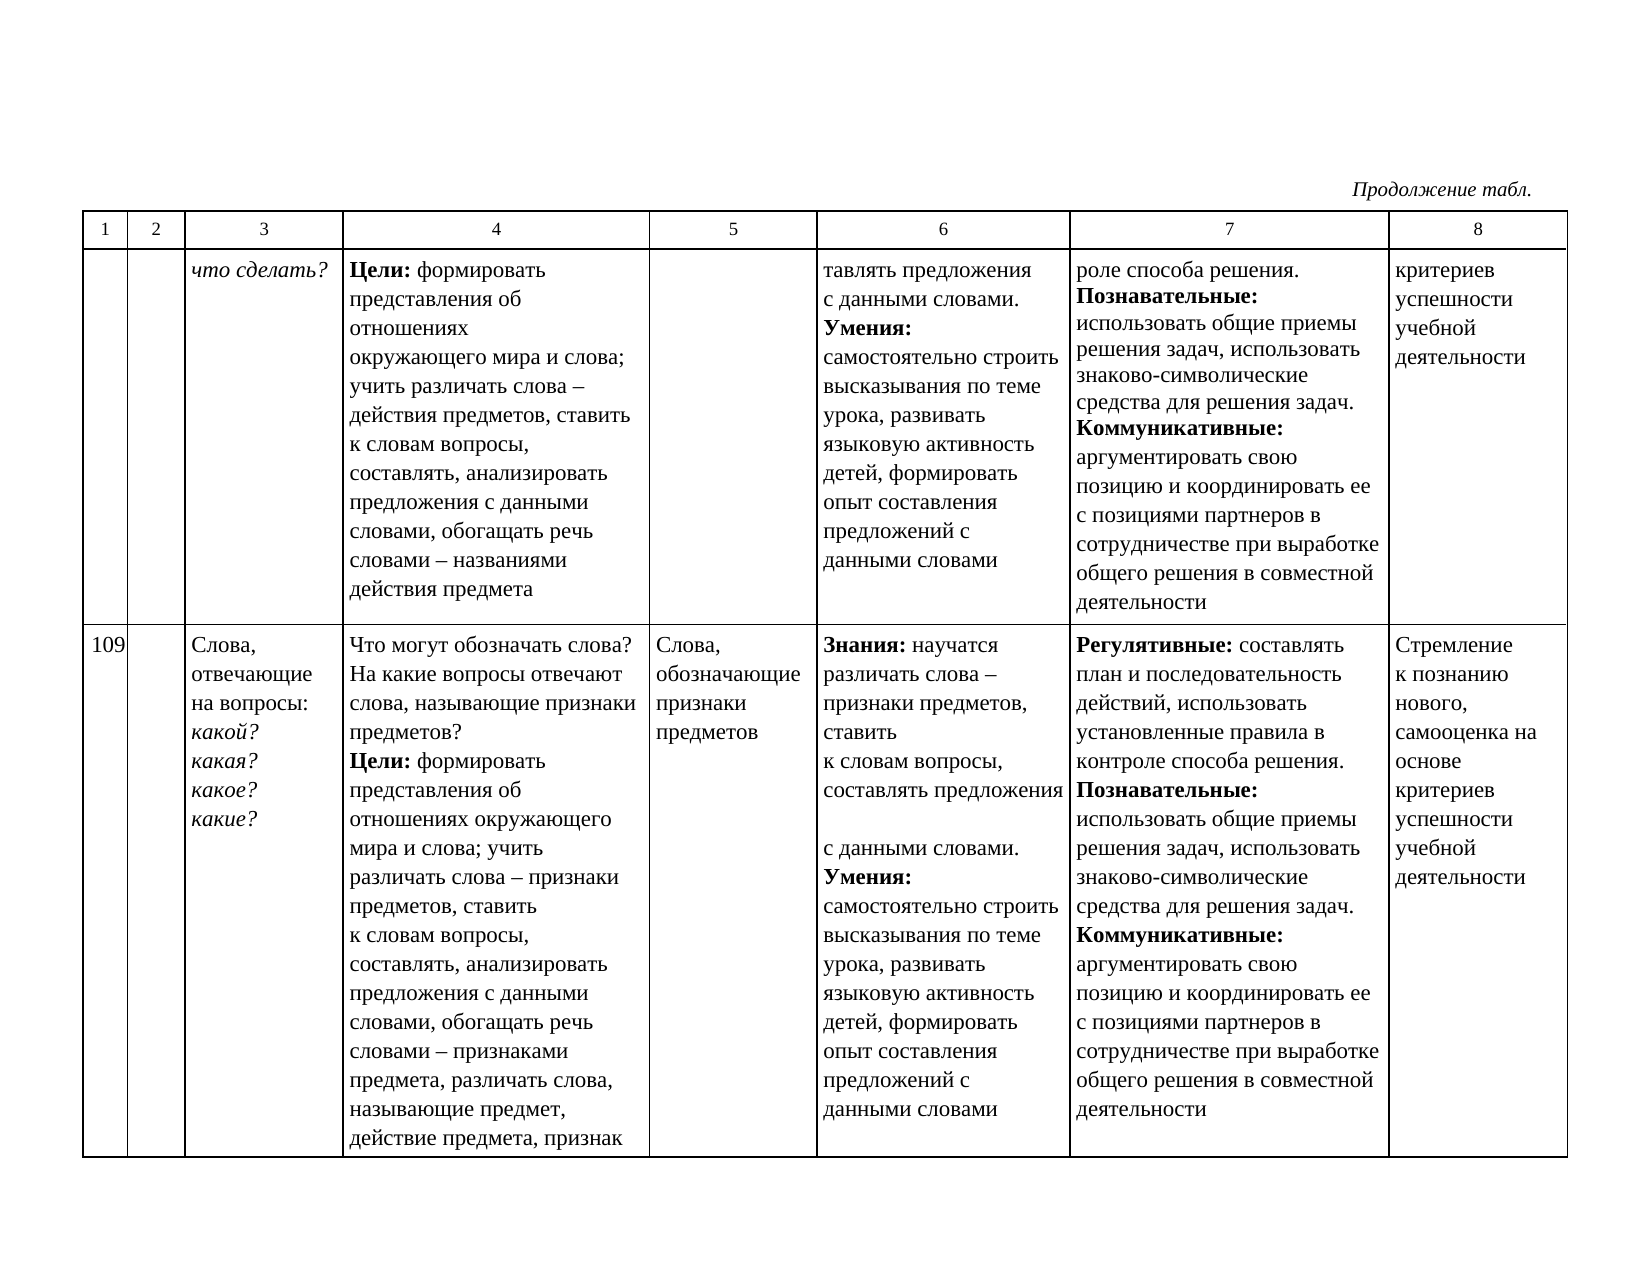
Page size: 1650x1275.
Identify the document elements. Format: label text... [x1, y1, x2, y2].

table_header 6 [818, 212, 1069, 248]
text Продолжение табл. [118, 177, 1532, 201]
table_header 4 [344, 212, 649, 248]
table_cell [344, 625, 649, 1156]
table_cell [650, 250, 816, 623]
table_cell Цели: формировать представления об отношениях окружающего мира и слова; учить различать слова – действия предметов, ставить к словам вопросы, составлять, анализировать предложения с данными словами, обогащать речь словами – названиями действия предмета [344, 250, 649, 623]
table_cell критериев успешности учебной деятельности [1390, 248, 1567, 623]
table_cell 109 [84, 625, 127, 1156]
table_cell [1071, 625, 1388, 1156]
table_cell [128, 250, 184, 623]
table_cell что сделать? [186, 250, 342, 623]
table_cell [818, 625, 1069, 1156]
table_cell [650, 625, 816, 1156]
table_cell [1390, 624, 1567, 1156]
table_cell [128, 625, 184, 1156]
table_cell [84, 250, 127, 623]
table_header 7 [1071, 212, 1388, 248]
table_header 2 [128, 212, 184, 248]
table_header 8 [1390, 212, 1567, 248]
table_header 5 [650, 212, 816, 248]
table_header 1 [84, 212, 127, 248]
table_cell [186, 625, 342, 1156]
table_header 3 [186, 212, 342, 248]
table_cell тавлять предложения с данными словами. Умения: самостоятельно строить высказывания по теме урока, развивать языковую активность детей, формировать опыт составления предложений с данными словами [818, 250, 1069, 623]
table_cell роле способа решения. Познавательные: использовать общие приемы решения задач, использовать знаково-символические средства для решения задач. Коммуникативные: аргументировать свою позицию и координировать ее с позициями партнеров в сотрудничестве при выработке общего решения в совместной деятельности [1071, 250, 1388, 623]
